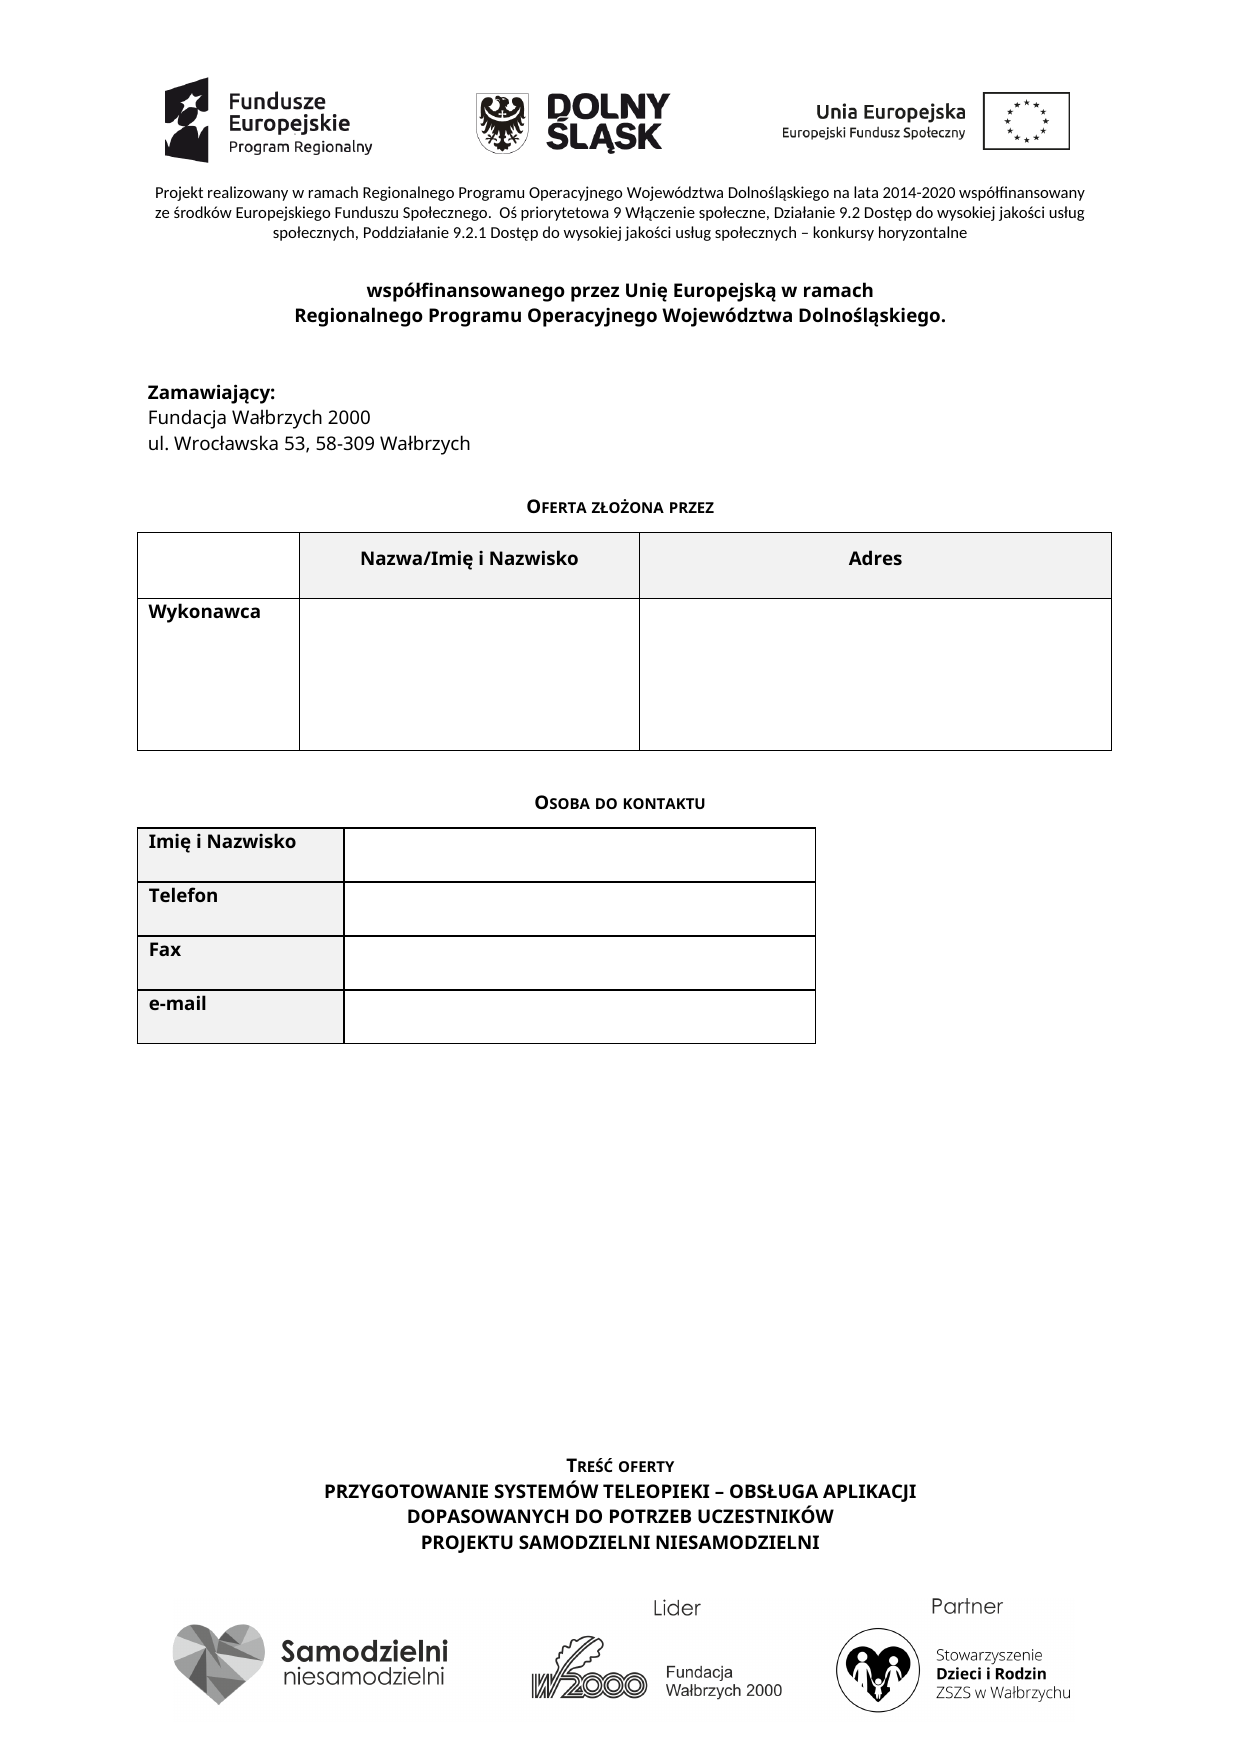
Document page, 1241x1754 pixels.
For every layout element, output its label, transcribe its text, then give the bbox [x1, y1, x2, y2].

text ul. Wrocławska 53, 58-309 Wałbrzych [148, 430, 1093, 456]
table_header Adres [640, 533, 1111, 598]
text Regionalnego Programu Operacyjnego Województwa Dolnośląskiego. [148, 302, 1093, 328]
text PROJEKTU SAMODZIELNI NIESAMODZIELNI [148, 1529, 1093, 1555]
table_cell Fax [138, 937, 343, 989]
table_cell [345, 991, 815, 1043]
text współfinansowanego przez Unię Europejską w ramach [148, 277, 1093, 302]
text Treść oferty [148, 1453, 1093, 1478]
picture [172, 1598, 1076, 1722]
table_cell [640, 599, 1111, 750]
table_header Imię i Nazwisko [138, 829, 343, 881]
text Zamawiający: [148, 379, 1093, 404]
text Fundacja Wałbrzych 2000 [148, 404, 1093, 430]
table_cell [345, 937, 815, 989]
table_cell Telefon [138, 883, 343, 935]
table_cell e-mail [138, 991, 343, 1043]
table_cell [300, 599, 639, 750]
text Osoba do kontaktu [148, 789, 1092, 814]
table_cell Wykonawca [138, 599, 299, 750]
table_header [138, 533, 299, 598]
text Oferta złożona przez [148, 494, 1092, 519]
text DOPASOWANYCH DO POTRZEB UCZESTNIKÓW [148, 1504, 1093, 1529]
picture [147, 73, 1092, 168]
table_header Nazwa/Imię i Nazwisko [300, 533, 639, 598]
text PRZYGOTOWANIE SYSTEMÓW TELEOPIEKI – OBSŁUGA APLIKACJI [148, 1478, 1093, 1504]
table_header [345, 829, 815, 881]
table_cell [345, 883, 815, 935]
